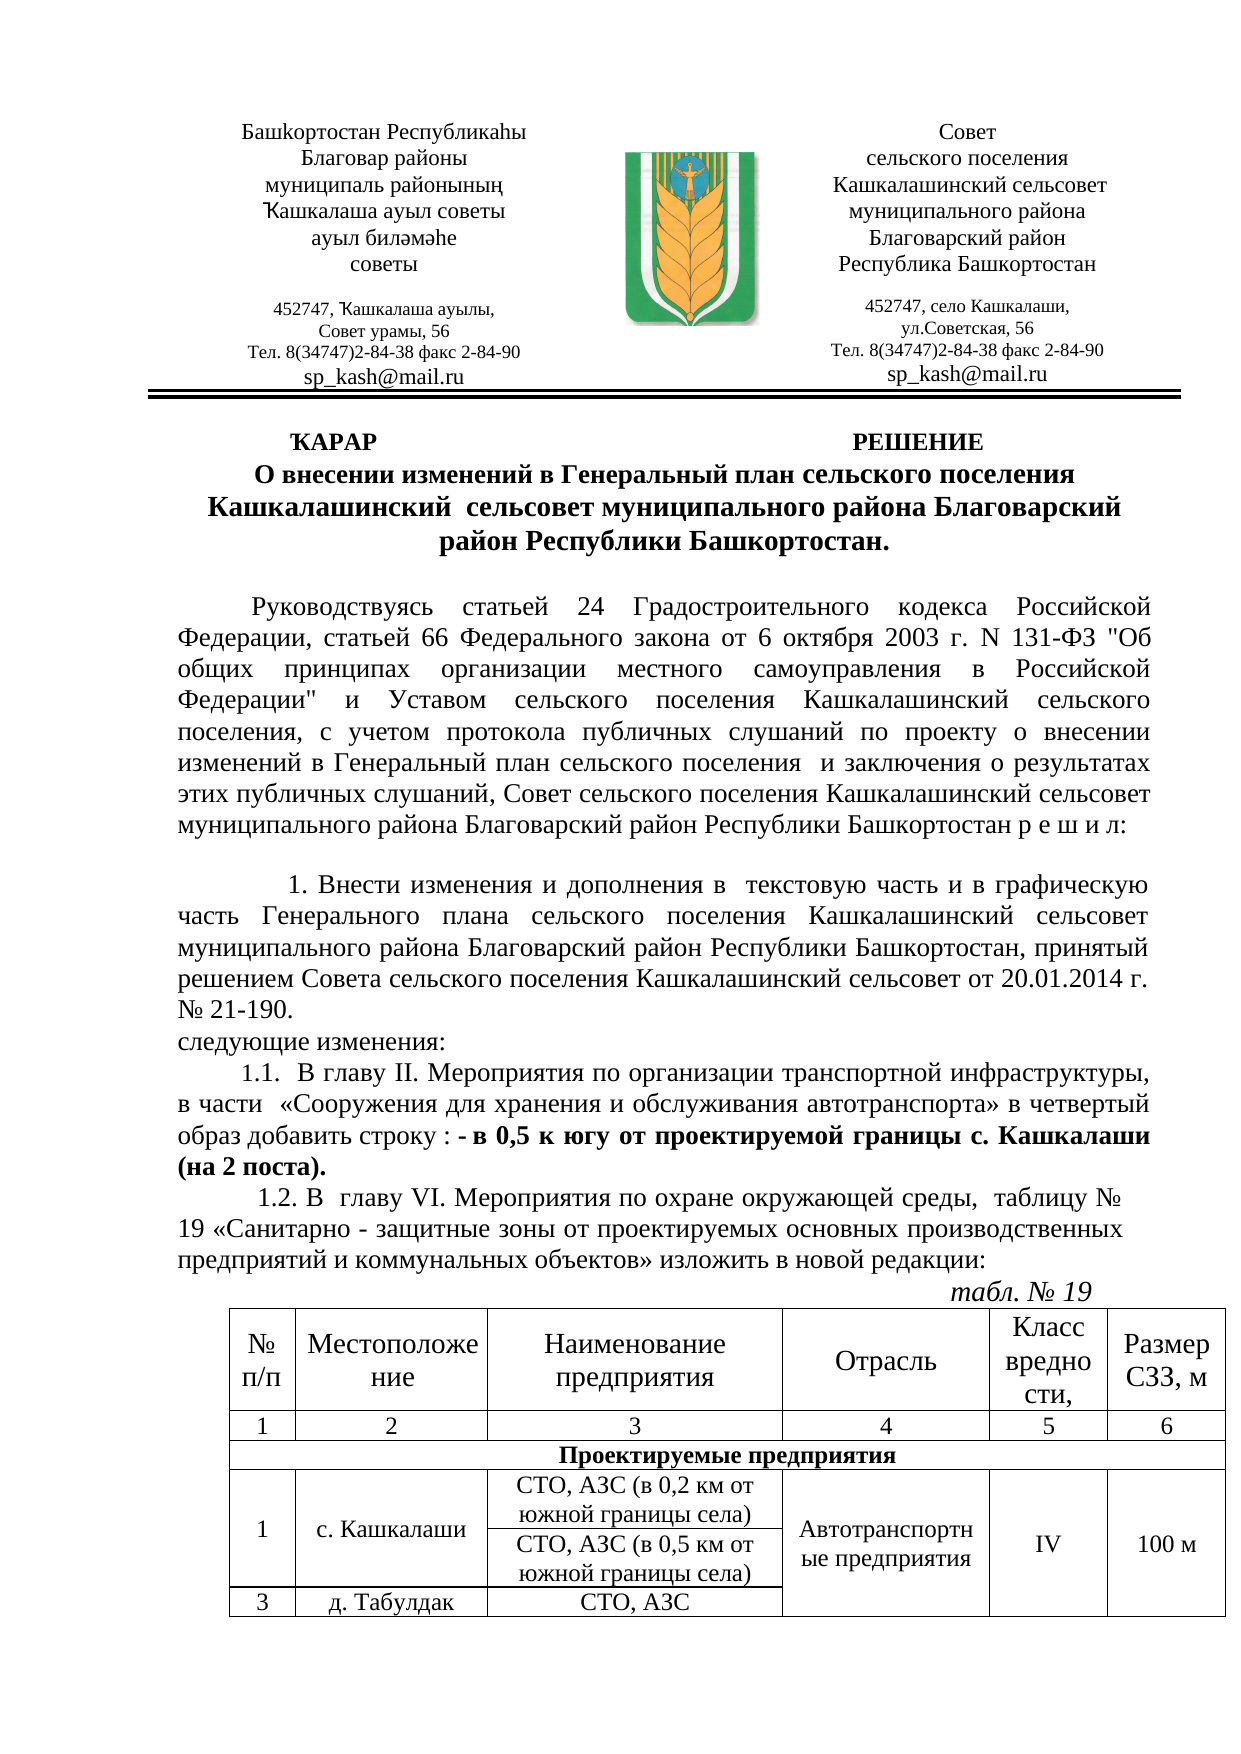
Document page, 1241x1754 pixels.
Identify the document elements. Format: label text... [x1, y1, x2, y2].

table_header Размер СЗЗ, м [1108, 1309, 1225, 1410]
table_cell 3 [230, 1588, 295, 1616]
text 1. Внести изменения и дополнения в текстовую часть и в графическую часть Генерального плана сельского поселения Кашкалашинский сельсовет муниципального района Благоварский район Республики Башкортостан, принятый решением Совета сельского поселения Кашкалашинский сельсовет от 20.01.2014 г. № 21-190. [177, 868, 1149, 1025]
table_header Башkортостан Республикаһы Благовар районы муниципаль районының Ҡашкалаша ауыл советы ауыл биләмәһе советы 452747, Ҡашкалаша ауылы, Совет урамы, 56 Тел. 8(34747)2-84-38 факс 2-84-90 sp_kash@mail.ru [148, 118, 620, 389]
table_cell 6 [1108, 1411, 1225, 1439]
table_header Класс вредности, [990, 1309, 1107, 1410]
text 1.1. В главу II. Мероприятия по организации транспортной инфраструктуры, в части «Сооружения для хранения и обслуживания автотранспорта» в четвертый образ добавить строку : - в 0,5 к югу от проектируемой границы с. Кашкалаши (на 2 поста). [177, 1056, 1152, 1181]
table_header Местоположение [296, 1309, 487, 1410]
table_cell с. Кашкалаши [296, 1470, 487, 1586]
table_cell Автотранспортные предприятия [783, 1470, 989, 1616]
table_cell 5 [990, 1411, 1107, 1439]
table_header [620, 118, 753, 389]
text Руководствуясь статьей 24 Градостроительного кодекса Российской Федерации, статьей 66 Федерального закона от 6 октября 2003 г. N 131-ФЗ "Об общих принципах организации местного самоуправления в Российской Федерации" и Уставом сельского поселения Кашкалашинский сельского поселения, с учетом протокола публичных слушаний по проекту о внесении изменений в Генеральный план сельского поселения и заключения о результатах этих публичных слушаний, Совет сельского поселения Кашкалашинский сельсовет муниципального района Благоварский район Республики Башкортостан р е ш и л: [177, 590, 1152, 839]
table_header №п/п [230, 1309, 295, 1410]
table_cell 2 [296, 1411, 487, 1439]
table_cell д. Табулдак [296, 1588, 487, 1616]
table_cell [1108, 1470, 1225, 1616]
table_cell СТО, АЗС (в 0,5 км от южной границы села) [488, 1529, 782, 1586]
text следующие изменения: [177, 1025, 1152, 1056]
table_header Отрасль [783, 1309, 989, 1410]
text О внесении изменений в Генеральный план сельского поселения Кашкалашинский сельсовет муниципального района Благоварский район Республики Башкортостан. [177, 456, 1152, 557]
table_cell 1 [230, 1470, 295, 1586]
table_cell Проектируемые предприятия [230, 1441, 1225, 1469]
table_header Совет сельского поселения Кашкалашинский сельсовет муниципального района Благоварский район Республика Башкортостан 452747, село Кашкалаши, ул.Советская, 56 Тел. 8(34747)2-84-38 факс 2-84-90 sp_kash@mail.ru [753, 118, 1181, 389]
table_cell 1 [230, 1411, 295, 1439]
picture [625, 152, 760, 326]
text Ҡарар решение [177, 427, 1152, 456]
table_cell IV [990, 1470, 1107, 1616]
table_header Наименование предприятия [488, 1309, 782, 1410]
table_cell СТО, АЗС (в 0,2 км от южной границы села) [488, 1470, 782, 1528]
text табл. № 19 [177, 1274, 1124, 1308]
text 1.2. В главу VI. Мероприятия по охране окружающей среды, таблицу № 19 «Санитарно - защитные зоны от проектируемых основных производственных предприятий и коммунальных объектов» изложить в новой редакции: [177, 1181, 1124, 1274]
table_cell СТО, АЗС [488, 1588, 782, 1616]
table_cell 4 [783, 1411, 989, 1439]
table_cell 3 [488, 1411, 782, 1439]
